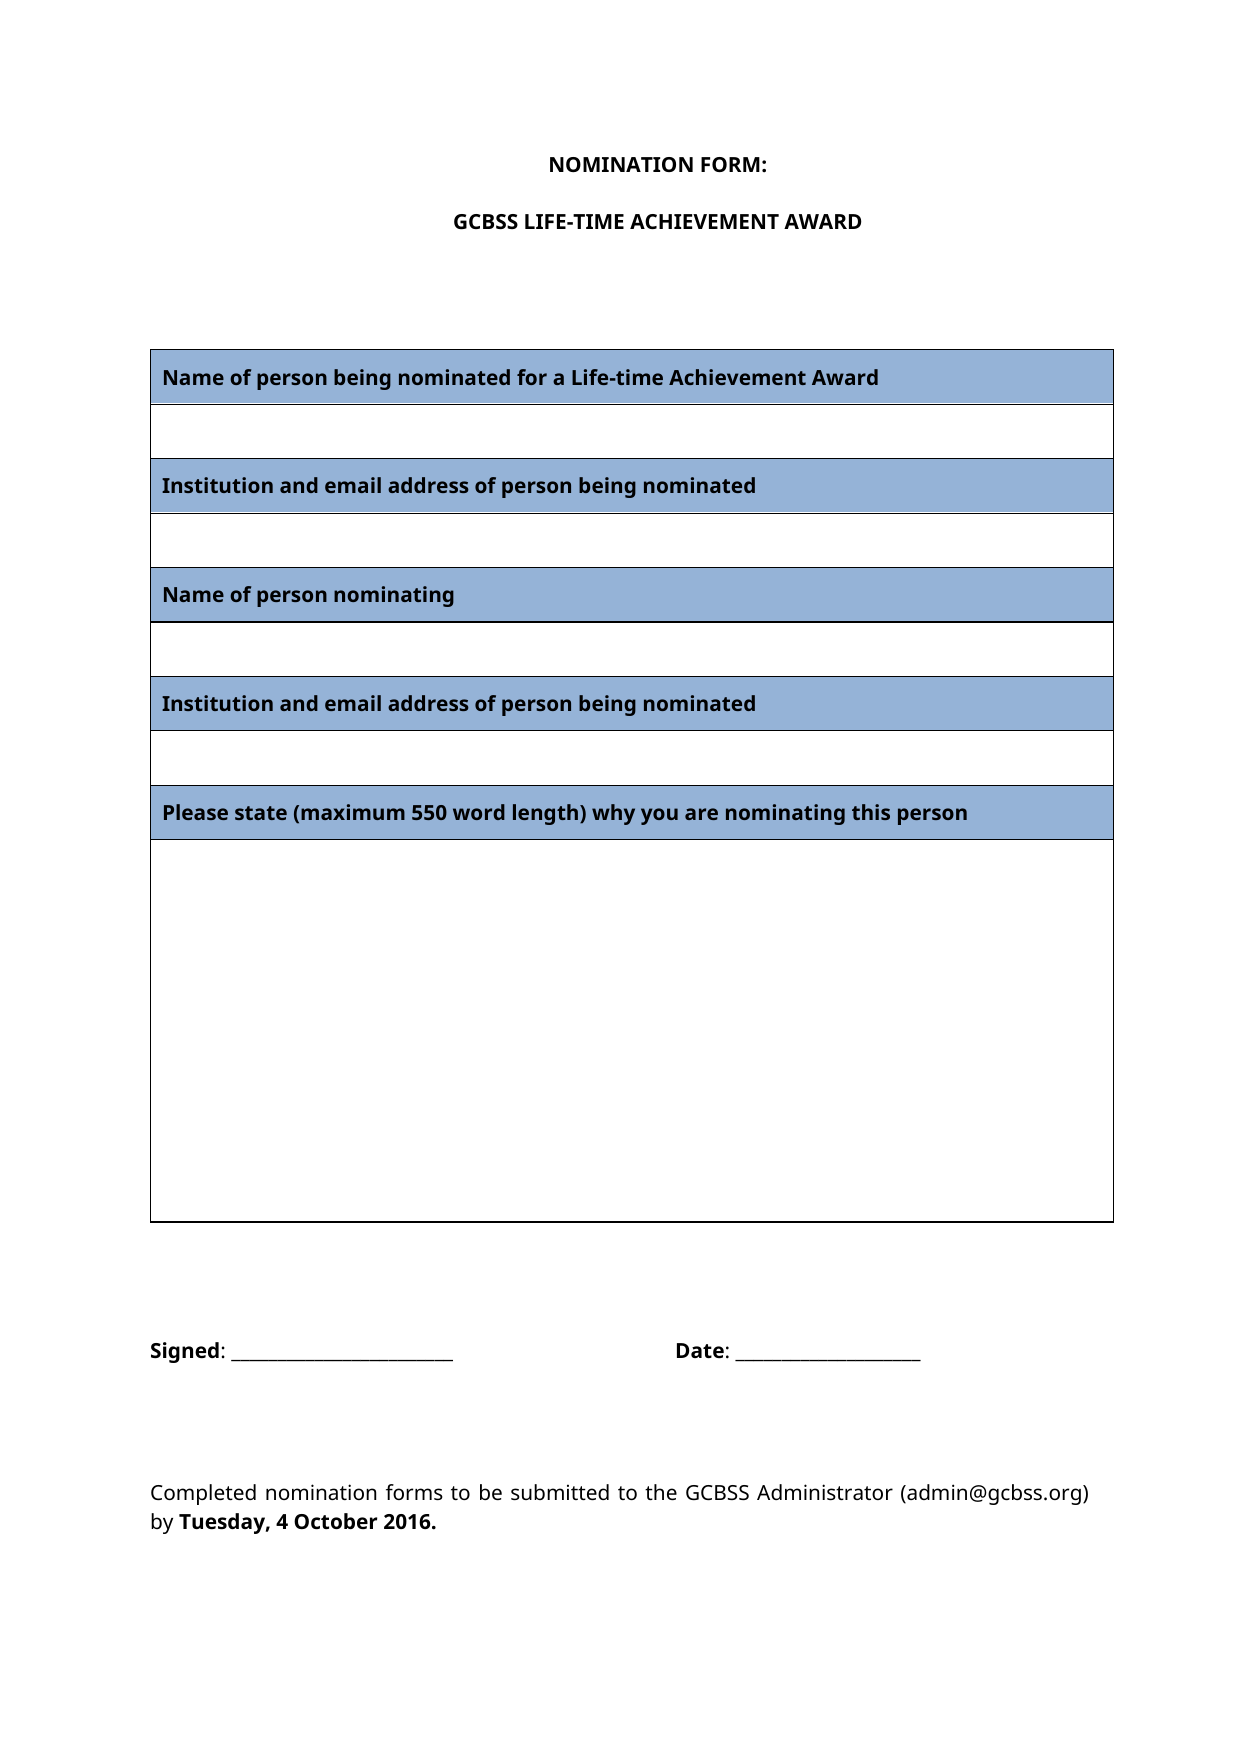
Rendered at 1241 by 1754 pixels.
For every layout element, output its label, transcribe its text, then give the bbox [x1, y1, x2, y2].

table_cell Institution and email address of person being nominated [151, 459, 1113, 512]
table_cell Name of person nominating [151, 568, 1113, 621]
table_header Name of person being nominated for a Life-time Achievement Award [151, 350, 1113, 403]
table_cell [151, 405, 1113, 458]
table_cell [151, 731, 1113, 785]
table_cell Institution and email address of person being nominated [151, 677, 1113, 730]
table_cell [151, 514, 1113, 567]
table_cell [151, 840, 1113, 1221]
text NOMINATION FORM: [225, 150, 1090, 178]
table_cell [151, 623, 1113, 676]
text Signed: ________________________ Date: ____________________ [150, 1336, 1090, 1364]
table_cell Please state (maximum 550 word length) why you are nominating this person [151, 786, 1113, 839]
text Completed nomination forms to be submitted to the GCBSS Administrator (admin@gcbss.org) by Tuesday, 4 October 2016. [150, 1478, 1090, 1535]
text GCBSS LIFE-TIME ACHIEVEMENT AWARD [225, 207, 1090, 235]
